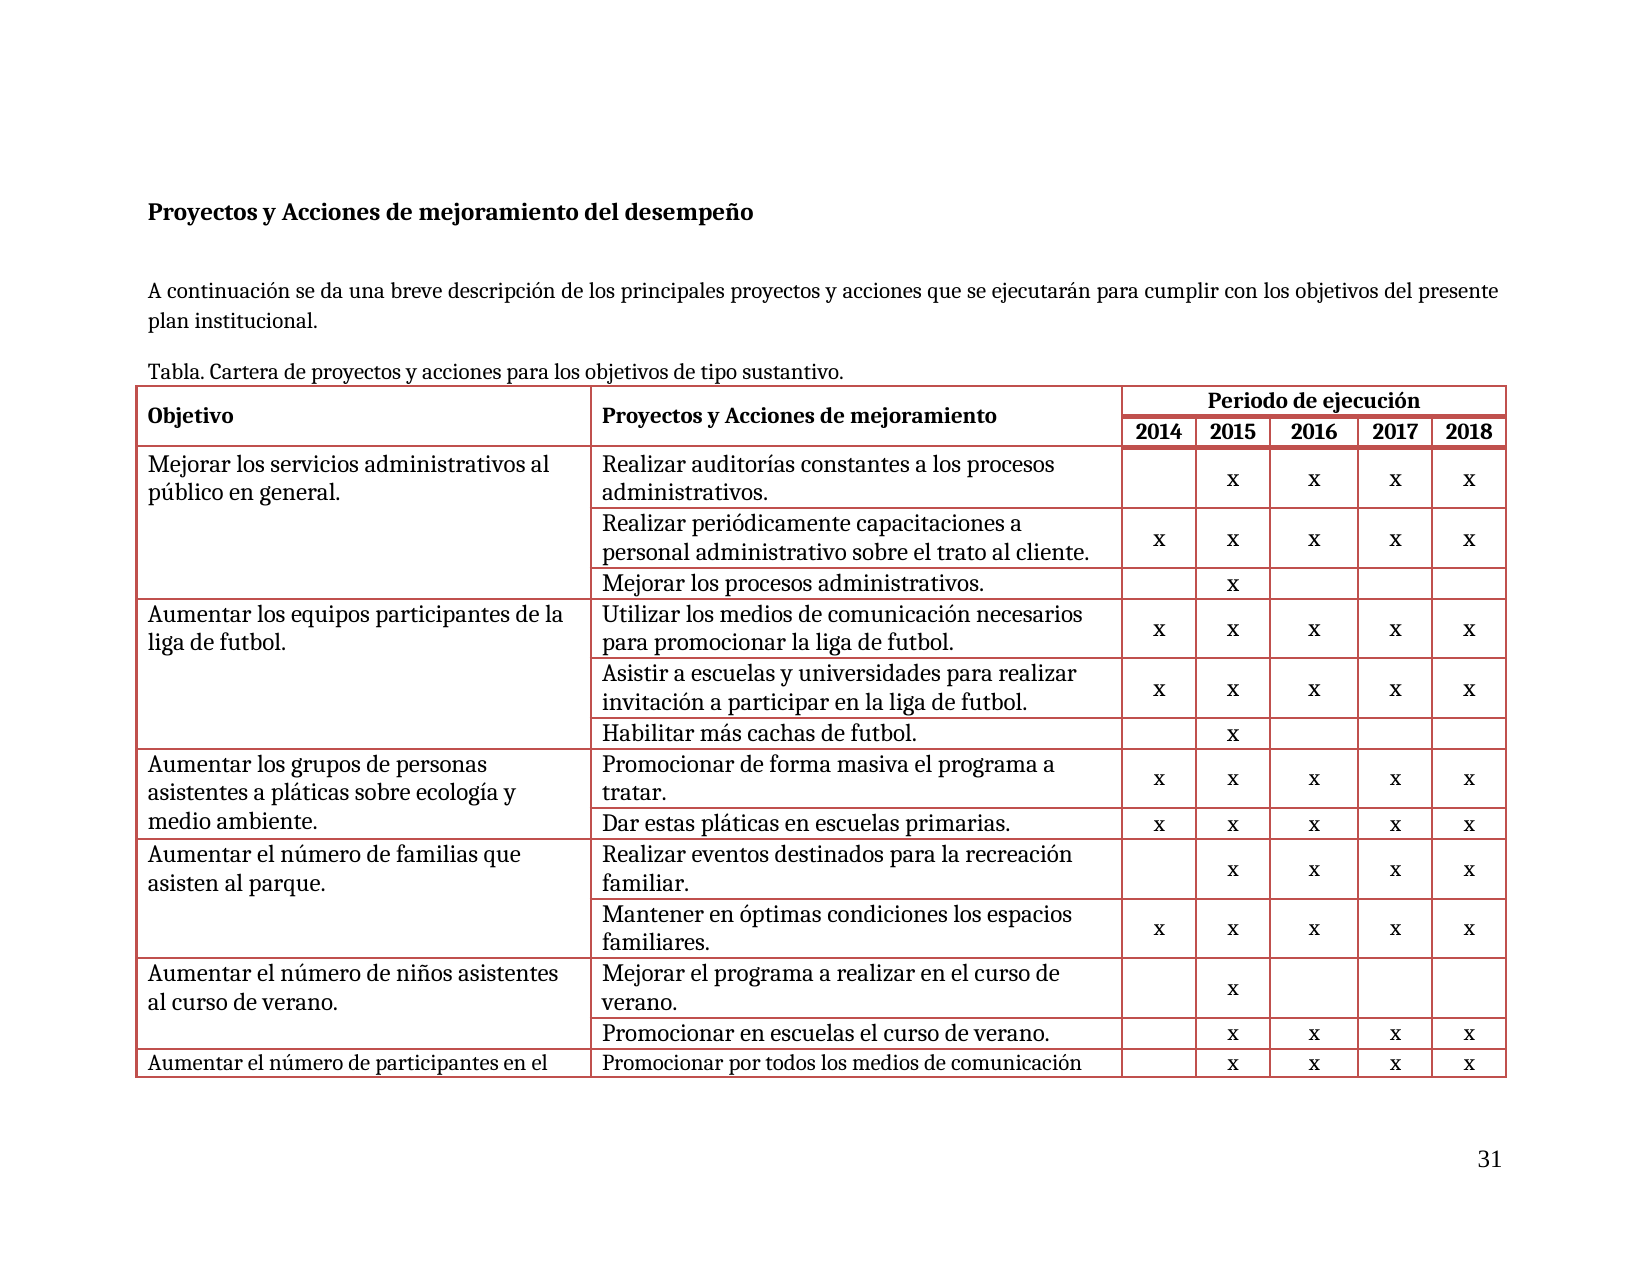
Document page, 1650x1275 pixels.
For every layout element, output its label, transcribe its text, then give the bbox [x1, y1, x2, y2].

table_cell x [1359, 1019, 1431, 1047]
table_cell [1123, 450, 1195, 507]
table_cell x [1433, 509, 1505, 567]
table_cell Realizar auditorías constantes a los procesos administrativos. [592, 447, 1121, 507]
table_cell x [1197, 719, 1269, 747]
table_cell Dar estas pláticas en escuelas primarias. [592, 809, 1121, 838]
table_cell x [1433, 1050, 1505, 1076]
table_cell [592, 1050, 1121, 1076]
table_cell x [1271, 1050, 1357, 1076]
table_cell x [1433, 659, 1505, 717]
table_cell x [1433, 450, 1505, 507]
table_cell x [1197, 600, 1269, 657]
table_cell x [1359, 840, 1431, 897]
table_cell x [1123, 750, 1195, 807]
table_cell 2017 [1359, 419, 1431, 445]
table_cell x [1271, 600, 1357, 657]
table_cell x [1197, 750, 1269, 807]
table_cell [1123, 719, 1195, 747]
table_cell Promocionar de forma masiva el programa a tratar. [592, 750, 1121, 807]
table_cell x [1123, 509, 1195, 567]
table_cell x [1197, 659, 1269, 717]
table_cell x [1197, 900, 1269, 957]
table_cell x [1271, 840, 1357, 897]
table_cell x [1123, 900, 1195, 957]
table_cell [1433, 959, 1505, 1017]
table_cell x [1197, 1050, 1269, 1076]
table_cell [1433, 719, 1505, 747]
table_cell Mejorar los servicios administrativos al público en general. [138, 447, 590, 597]
table_cell x [1433, 900, 1505, 957]
table_cell x [1433, 600, 1505, 657]
table_cell x [1271, 900, 1357, 957]
table_cell x [1197, 509, 1269, 567]
table_cell x [1123, 600, 1195, 657]
table_cell [1271, 719, 1357, 747]
table_cell Aumentar el número de niños asistentes al curso de verano. [138, 959, 590, 1047]
table_cell x [1359, 509, 1431, 567]
table_cell x [1197, 809, 1269, 838]
table_cell 2015 [1197, 419, 1269, 445]
table_cell x [1359, 809, 1431, 838]
table_cell 2014 [1123, 419, 1195, 445]
table_cell x [1359, 1050, 1431, 1076]
table_cell [1271, 959, 1357, 1017]
table_cell x [1271, 509, 1357, 567]
table_cell Aumentar los grupos de personas asistentes a pláticas sobre ecología y medio ambiente. [138, 750, 590, 838]
table_cell Aumentar el número de familias que asisten al parque. [138, 840, 590, 957]
table_cell x [1271, 450, 1357, 507]
table_cell x [1359, 750, 1431, 807]
table_cell x [1359, 450, 1431, 507]
table_cell [1359, 569, 1431, 597]
table_header Periodo de ejecución [1123, 387, 1505, 414]
table_cell [1123, 569, 1195, 597]
table_cell x [1359, 900, 1431, 957]
table_cell [1123, 840, 1195, 897]
table_cell x [1433, 809, 1505, 838]
table_cell Mantener en óptimas condiciones los espacios familiares. [592, 900, 1121, 957]
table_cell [138, 1050, 590, 1076]
table_cell Realizar periódicamente capacitaciones a personal administrativo sobre el trato al cliente. [592, 509, 1121, 567]
table_cell [1123, 959, 1195, 1017]
table_cell Promocionar en escuelas el curso de verano. [592, 1019, 1121, 1047]
table_cell x [1197, 450, 1269, 507]
table_cell x [1433, 1019, 1505, 1047]
table_cell [1123, 1050, 1195, 1076]
table_cell x [1433, 840, 1505, 897]
table_cell Utilizar los medios de comunicación necesarios para promocionar la liga de futbol. [592, 600, 1121, 657]
table_cell x [1359, 659, 1431, 717]
table_cell Asistir a escuelas y universidades para realizar invitación a participar en la liga de futbol. [592, 659, 1121, 717]
table_cell x [1197, 1019, 1269, 1047]
text A continuación se da una breve descripción de los principales proyectos y acciones que se ejecutarán para cumplir con los objetivos del presente plan institucional. [148, 278, 1502, 334]
table_cell x [1433, 750, 1505, 807]
table_cell x [1359, 600, 1431, 657]
table_cell x [1123, 809, 1195, 838]
table_cell Habilitar más cachas de futbol. [592, 719, 1121, 747]
table_cell [1359, 959, 1431, 1017]
table_cell x [1271, 750, 1357, 807]
table_cell Aumentar los equipos participantes de la liga de futbol. [138, 600, 590, 747]
table_cell [1433, 569, 1505, 597]
table_header Objetivo [138, 387, 590, 445]
table_cell Realizar eventos destinados para la recreación familiar. [592, 840, 1121, 897]
table_cell Mejorar el programa a realizar en el curso de verano. [592, 959, 1121, 1017]
text Tabla. Cartera de proyectos y acciones para los objetivos de tipo sustantivo. [148, 359, 1502, 385]
table_cell x [1271, 1019, 1357, 1047]
table_cell x [1197, 959, 1269, 1017]
table_cell Mejorar los procesos administrativos. [592, 569, 1121, 597]
table_cell x [1123, 659, 1195, 717]
table_cell [1271, 569, 1357, 597]
table_cell 2018 [1433, 419, 1505, 445]
table_cell [1123, 1019, 1195, 1047]
table_cell [1359, 719, 1431, 747]
table_header Proyectos y Acciones de mejoramiento [592, 387, 1121, 445]
table_cell x [1271, 659, 1357, 717]
table_cell 2016 [1271, 419, 1357, 445]
subtitle Proyectos y Acciones de mejoramiento del desempeño [148, 198, 1502, 227]
table_cell x [1197, 840, 1269, 897]
table_cell x [1271, 809, 1357, 838]
table_cell x [1197, 569, 1269, 597]
